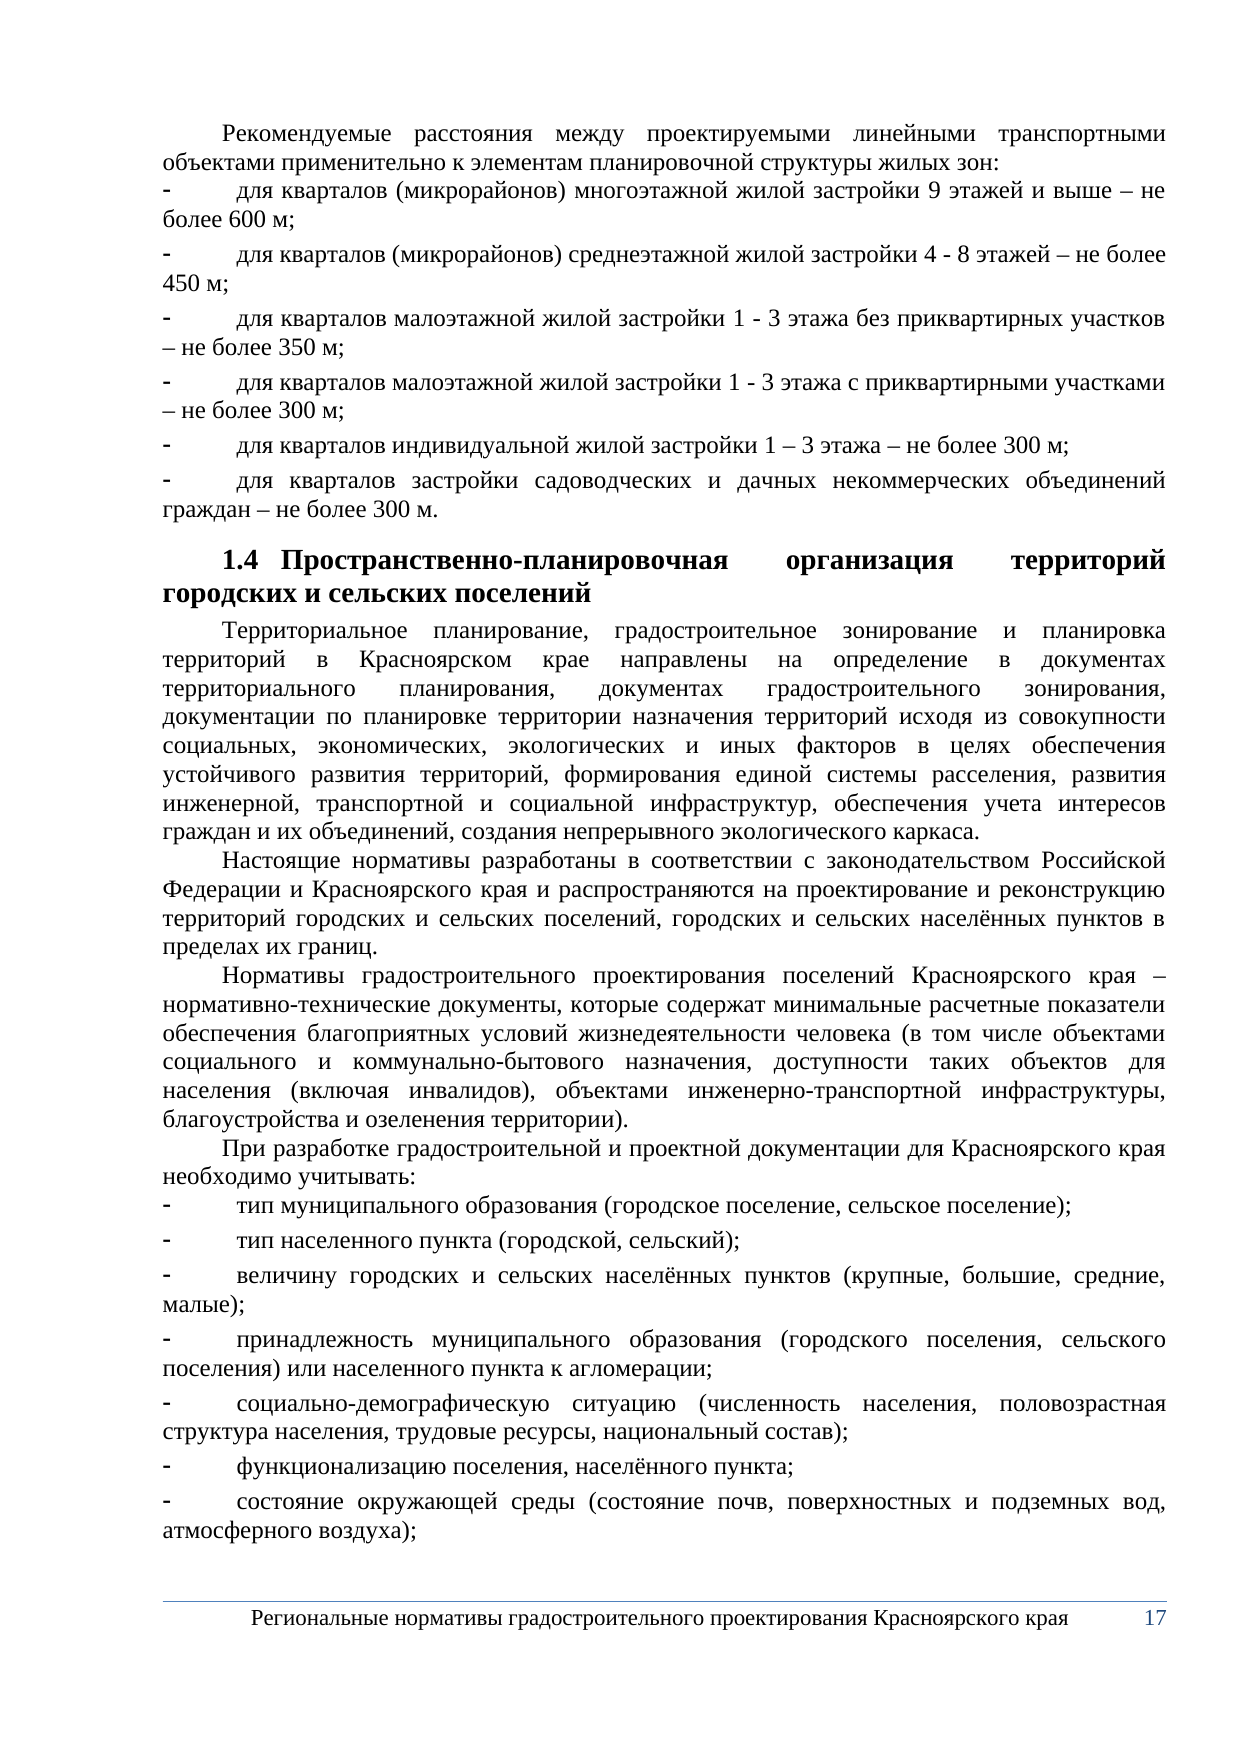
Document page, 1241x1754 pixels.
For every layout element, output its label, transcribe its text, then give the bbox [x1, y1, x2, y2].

list функционализацию поселения, населённого пункта; [162, 1451, 1167, 1480]
subtitle Пространственно-планировочная организация территорий городских и сельских поселений [162, 542, 1167, 609]
list для кварталов малоэтажной жилой застройки 1 - 3 этажа с приквартирными участками – не более 300 м; [162, 367, 1167, 424]
list тип населенного пункта (городской, сельский); [162, 1225, 1167, 1254]
list тип муниципального образования (городское поселение, сельское поселение); [162, 1190, 1167, 1219]
text Настоящие нормативы разработаны в соответствии с законодательством Российской Федерации и Красноярского края и распространяются на проектирование и реконструкцию территорий городских и сельских поселений, городских и сельских населённых пунктов в пределах их границ. [162, 845, 1167, 960]
list социально-демографическую ситуацию (численность населения, половозрастная структура населения, трудовые ресурсы, национальный состав); [162, 1388, 1167, 1445]
text Территориальное планирование, градостроительное зонирование и планировка территорий в Красноярском крае направлены на определение в документах территориального планирования, документах градостроительного зонирования, документации по планировке территории назначения территорий исходя из совокупности социальных, экономических, экологических и иных факторов в целях обеспечения устойчивого развития территорий, формирования единой системы расселения, развития инженерной, транспортной и социальной инфраструктур, обеспечения учета интересов граждан и их объединений, создания непрерывного экологического каркаса. [162, 615, 1167, 845]
list состояние окружающей среды (состояние почв, поверхностных и подземных вод, атмосферного воздуха); [162, 1486, 1167, 1544]
list величину городских и сельских населённых пунктов (крупные, большие, средние, малые); [162, 1260, 1167, 1318]
list для кварталов индивидуальной жилой застройки 1 – 3 этажа – не более 300 м; [162, 431, 1167, 459]
text При разработке градостроительной и проектной документации для Красноярского края необходимо учитывать: [162, 1133, 1167, 1190]
list принадлежность муниципального образования (городского поселения, сельского поселения) или населенного пункта к агломерации; [162, 1324, 1167, 1381]
text Нормативы градостроительного проектирования поселений Красноярского края – нормативно-технические документы, которые содержат минимальные расчетные показатели обеспечения благоприятных условий жизнедеятельности человека (в том числе объектами социального и коммунально-бытового назначения, доступности таких объектов для населения (включая инвалидов), объектами инженерно-транспортной инфраструктуры, благоустройства и озеленения территории). [162, 960, 1167, 1133]
list для кварталов (микрорайонов) многоэтажной жилой застройки 9 этажей и выше – не более 600 м; [162, 176, 1167, 233]
list для кварталов (микрорайонов) среднеэтажной жилой застройки 4 - 8 этажей – не более 450 м; [162, 239, 1167, 297]
text Рекомендуемые расстояния между проектируемыми линейными транспортными объектами применительно к элементам планировочной структуры жилых зон: [162, 118, 1167, 176]
list для кварталов застройки садоводческих и дачных некоммерческих объединений граждан – не более 300 м. [162, 466, 1167, 523]
list для кварталов малоэтажной жилой застройки 1 - 3 этажа без приквартирных участков – не более 350 м; [162, 303, 1167, 361]
